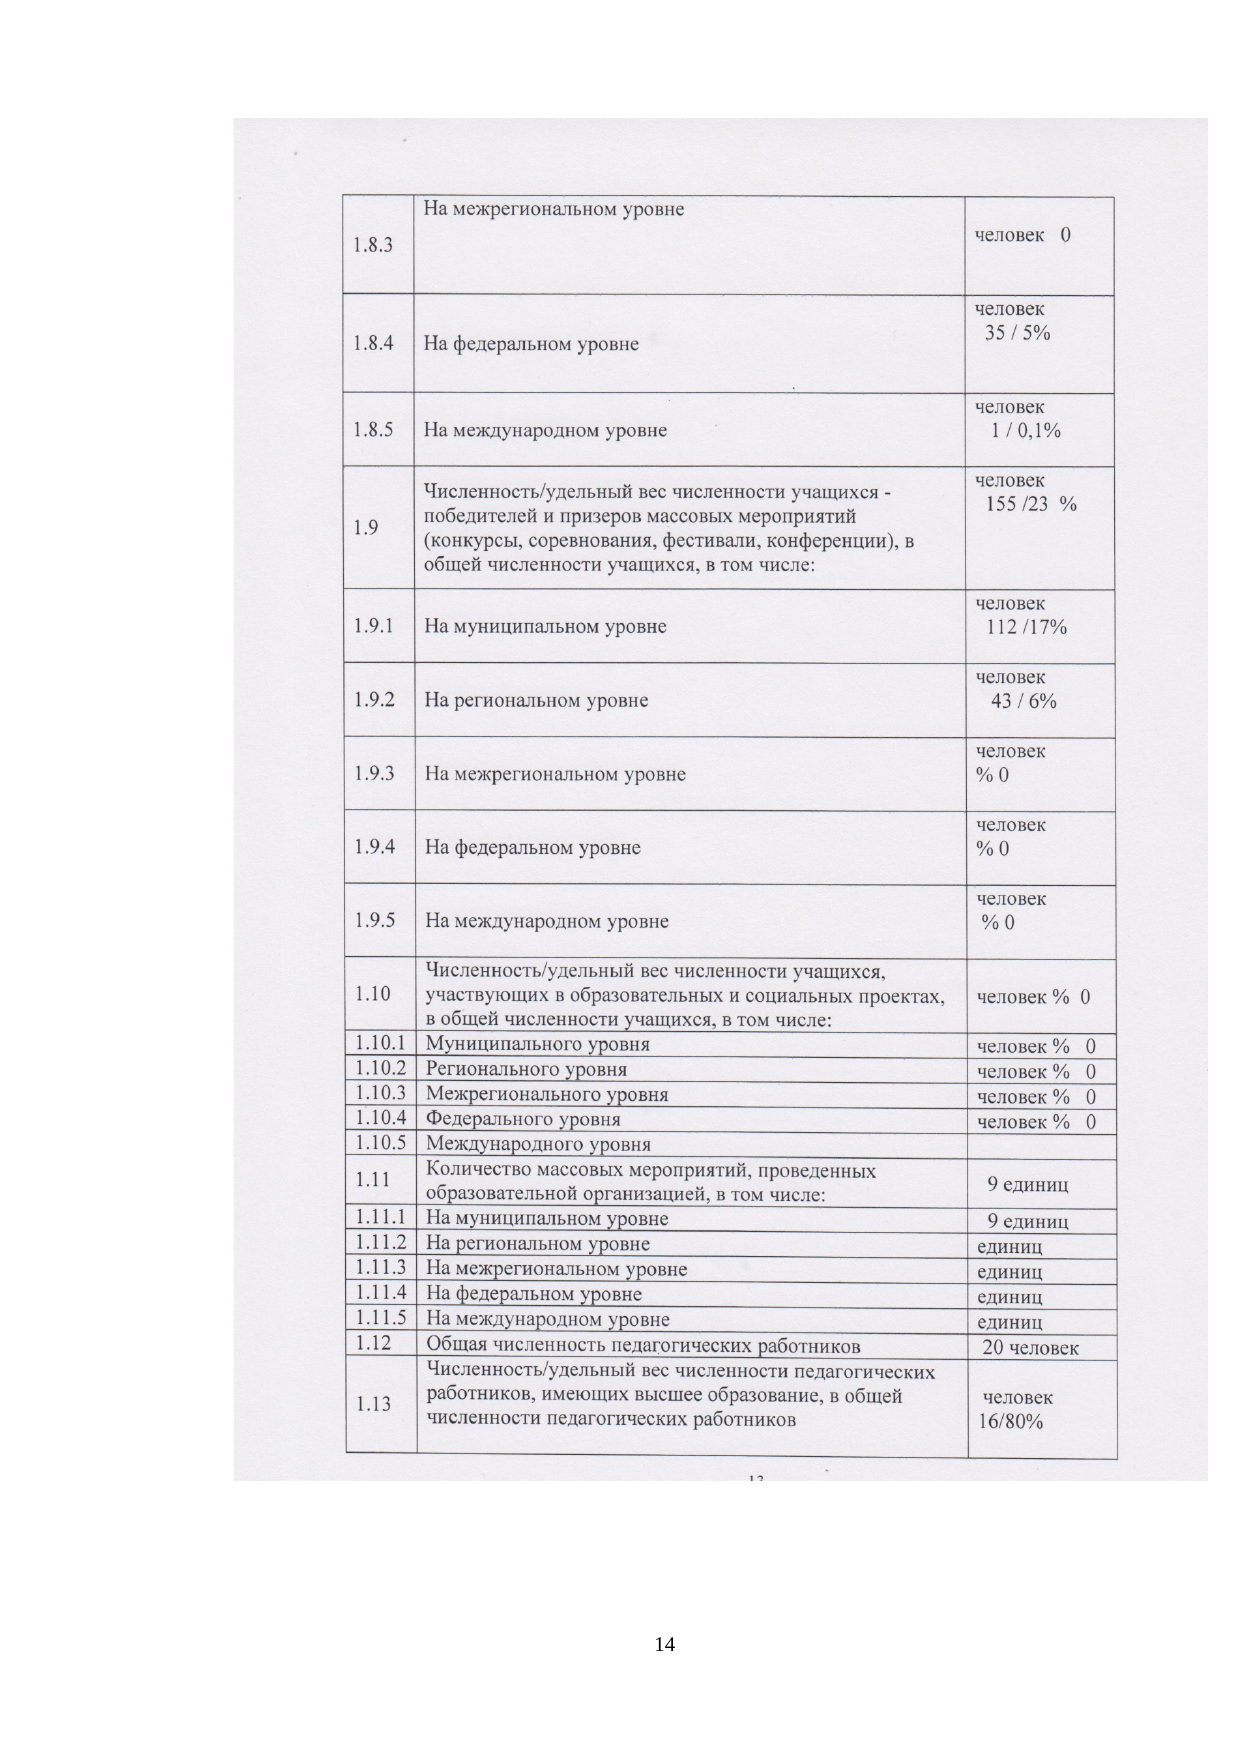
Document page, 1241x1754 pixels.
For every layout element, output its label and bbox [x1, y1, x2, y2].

picture [233, 118, 1208, 1481]
